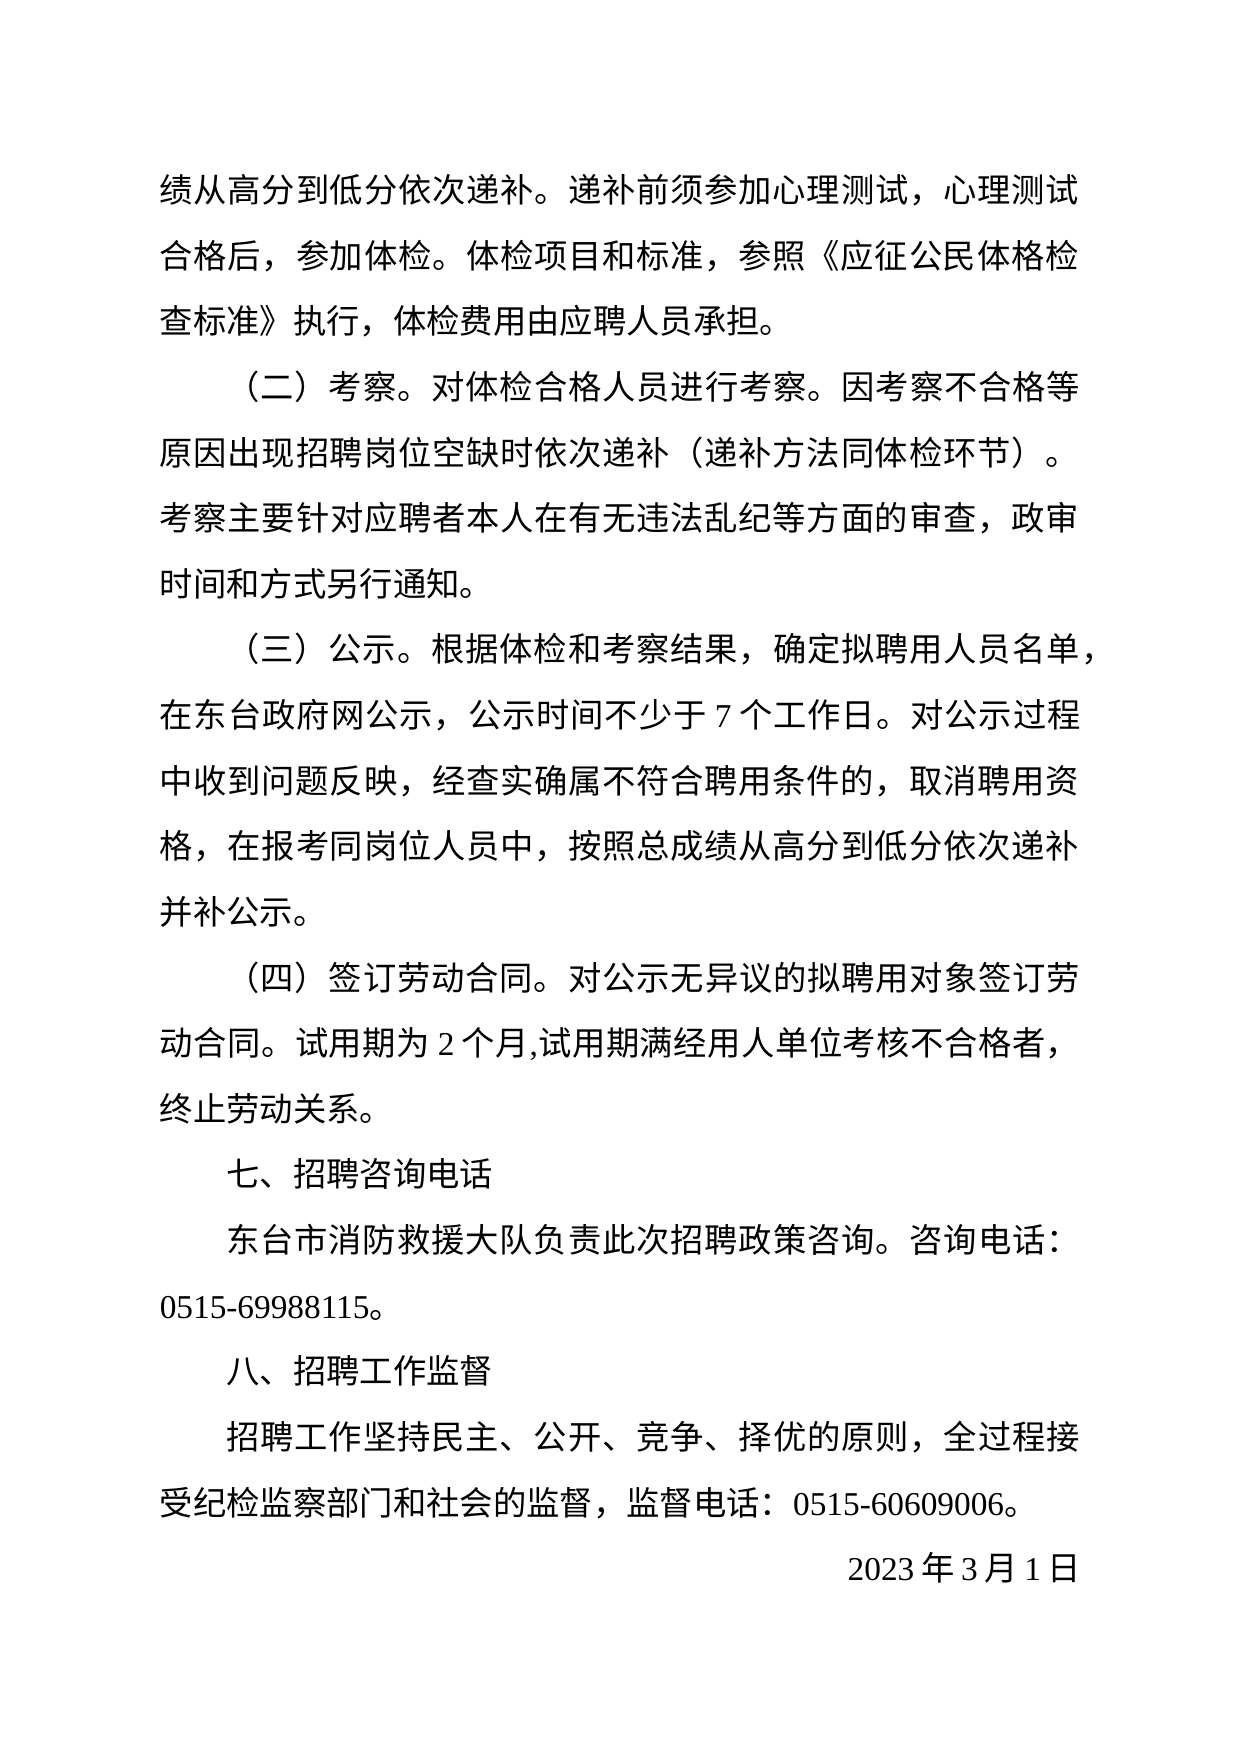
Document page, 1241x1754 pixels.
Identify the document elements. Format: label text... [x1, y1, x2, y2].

text 八、招聘工作监督 [159, 1336, 1081, 1402]
text 七、招聘咨询电话 [159, 1139, 1081, 1205]
text 东台市消防救援大队负责此次招聘政策咨询。咨询电话：0515-69988115。 [159, 1205, 1081, 1336]
text 2023年3月1日 [159, 1533, 1081, 1599]
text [159, 155, 1081, 352]
text （二）考察。对体检合格人员进行考察。因考察不合格等原因出现招聘岗位空缺时依次递补（递补方法同体检环节）。考察主要针对应聘者本人在有无违法乱纪等方面的审查，政审时间和方式另行通知。 [159, 352, 1081, 614]
text （四）签订劳动合同。对公示无异议的拟聘用对象签订劳动合同。试用期为2个月,试用期满经用人单位考核不合格者，终止劳动关系。 [159, 943, 1081, 1139]
text 招聘工作坚持民主、公开、竞争、择优的原则，全过程接受纪检监察部门和社会的监督，监督电话：0515-60609006。 [159, 1402, 1081, 1533]
text （三）公示。根据体检和考察结果，确定拟聘用人员名单，在东台政府网公示，公示时间不少于7个工作日。对公示过程中收到问题反映，经查实确属不符合聘用条件的，取消聘用资格，在报考同岗位人员中，按照总成绩从高分到低分依次递补并补公示。 [159, 614, 1081, 943]
